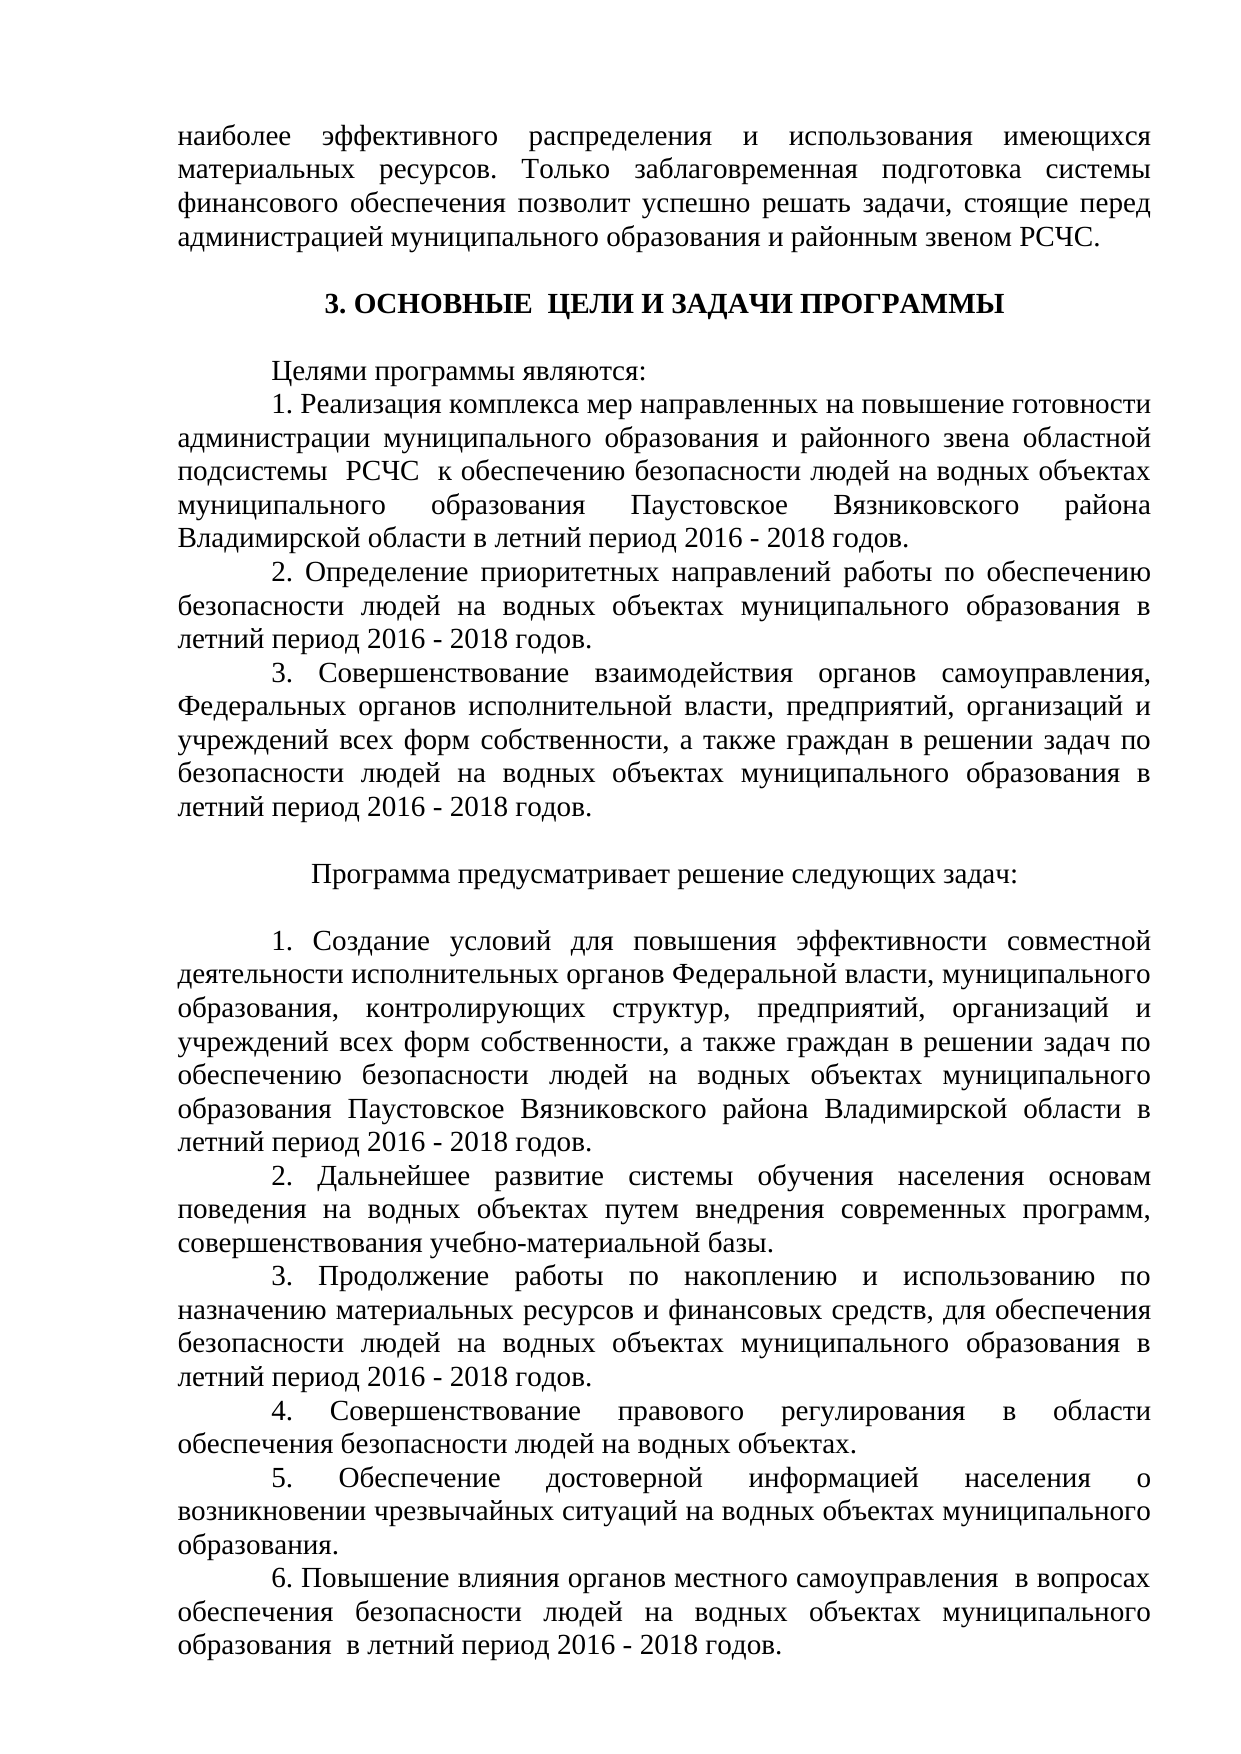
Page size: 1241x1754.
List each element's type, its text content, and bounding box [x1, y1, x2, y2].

text 3. Совершенствование взаимодействия органов самоуправления, Федеральных органов исполнительной власти, предприятий, организаций и учреждений всех форм собственности, а также граждан в решении задач по безопасности людей на водных объектах муниципального образования в летний период 2016 - 2018 годов. [177, 655, 1152, 822]
text Целями программы являются: [177, 353, 1152, 386]
text 2. Дальнейшее развитие системы обучения населения основам поведения на водных объектах путем внедрения современных программ, совершенствования учебно-материальной базы. [177, 1158, 1152, 1258]
text 1. Реализация комплекса мер направленных на повышение готовности администрации муниципального образования и районного звена областной подсистемы РСЧС к обеспечению безопасности людей на водных объектах муниципального образования Паустовское Вязниковского района Владимирской области в летний период 2016 - 2018 годов. [177, 386, 1152, 554]
text 1. Создание условий для повышения эффективности совместной деятельности исполнительных органов Федеральной власти, муниципального образования, контролирующих структур, предприятий, организаций и учреждений всех форм собственности, а также граждан в решении задач по обеспечению безопасности людей на водных объектах муниципального образования Паустовское Вязниковского района Владимирской области в летний период 2016 - 2018 годов. [177, 923, 1152, 1158]
text 5. Обеспечение достоверной информацией населения о возникновении чрезвычайных ситуаций на водных объектах муниципального образования. [177, 1460, 1152, 1560]
text 2. Определение приоритетных направлений работы по обеспечению безопасности людей на водных объектах муниципального образования в летний период 2016 - 2018 годов. [177, 554, 1152, 655]
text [177, 118, 1152, 252]
text 6. Повышение влияния органов местного самоуправления в вопросах обеспечения безопасности людей на водных объектах муниципального образования в летний период 2016 - 2018 годов. [177, 1560, 1152, 1661]
text 4. Совершенствование правового регулирования в области обеспечения безопасности людей на водных объектах. [177, 1393, 1152, 1460]
text 3. ОСНОВНЫЕ ЦЕЛИ И ЗАДАЧИ ПРОГРАММЫ [177, 286, 1152, 319]
text 3. Продолжение работы по накоплению и использованию по назначению материальных ресурсов и финансовых средств, для обеспечения безопасности людей на водных объектах муниципального образования в летний период 2016 - 2018 годов. [177, 1258, 1152, 1393]
text Программа предусматривает решение следующих задач: [177, 856, 1152, 889]
